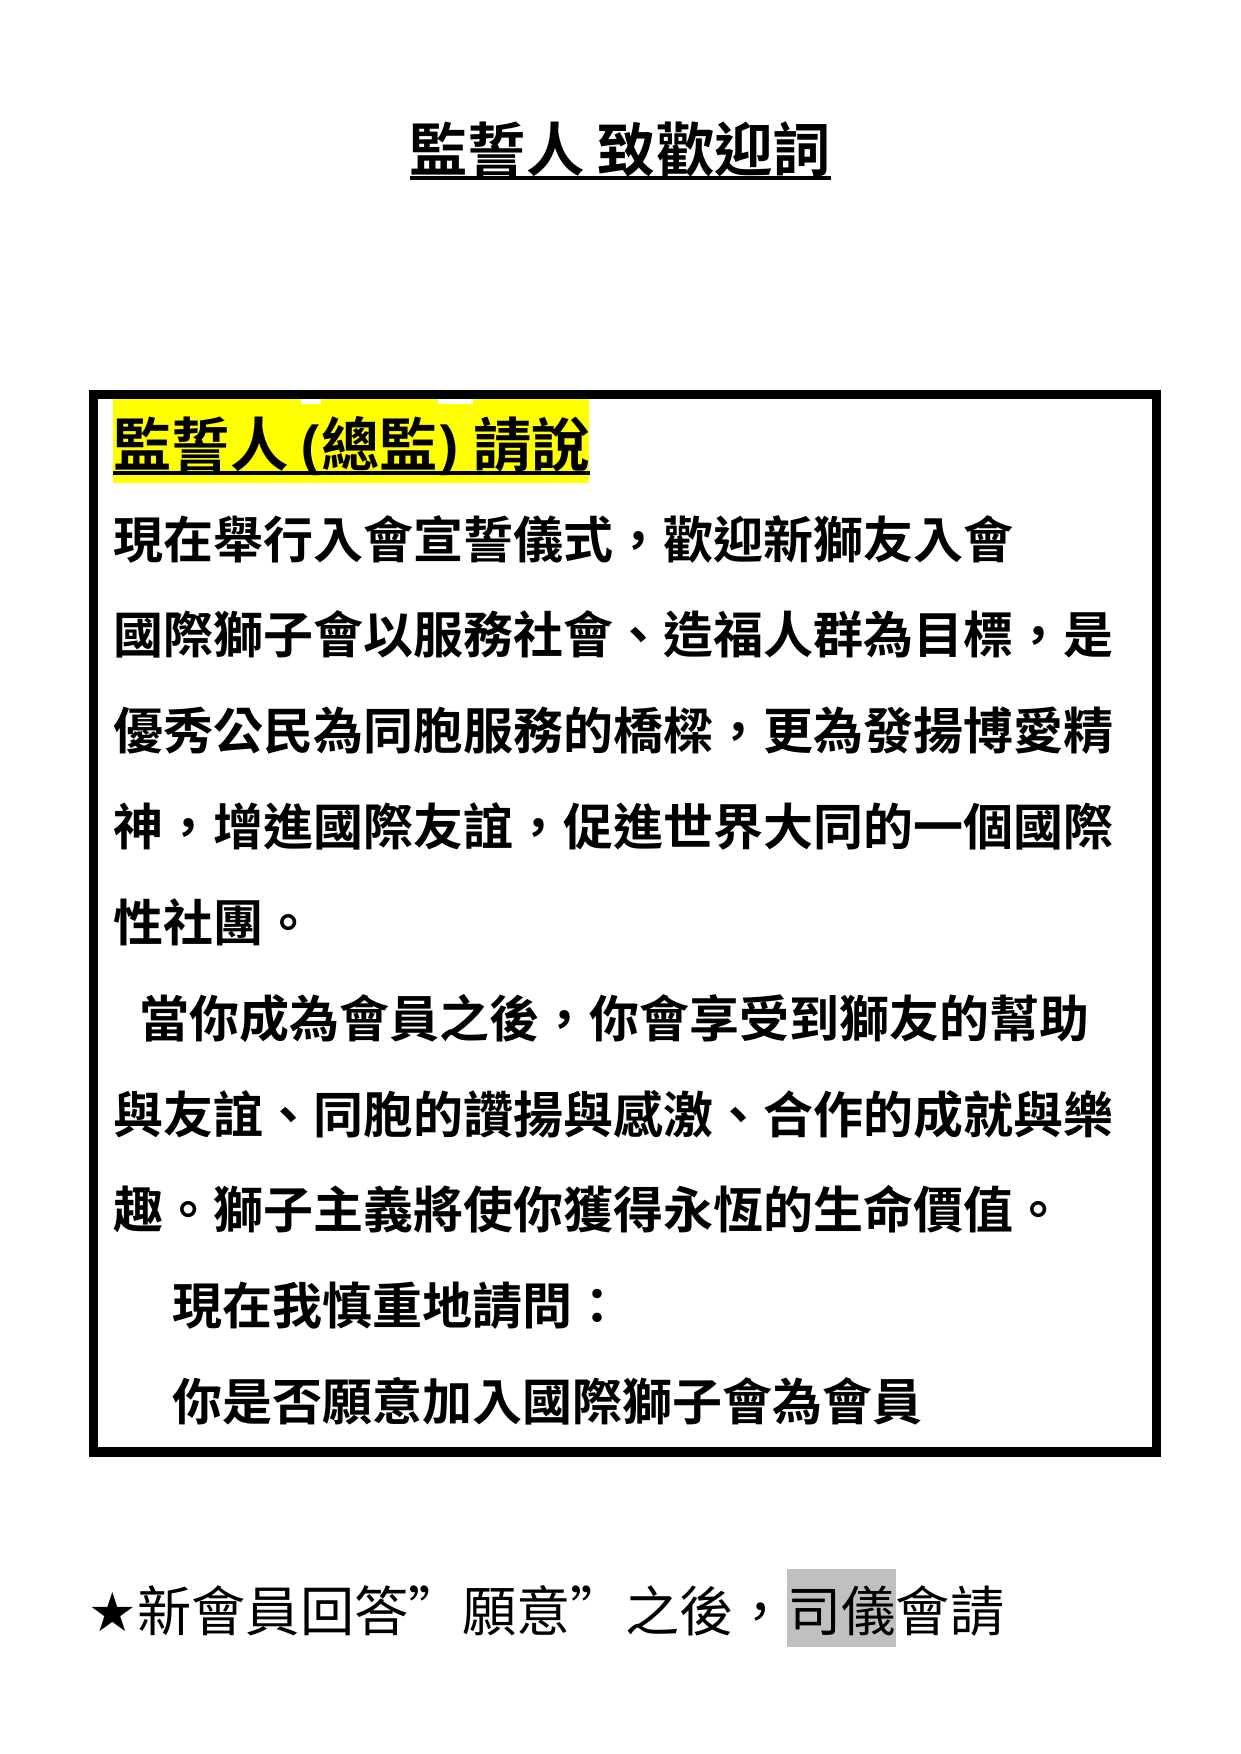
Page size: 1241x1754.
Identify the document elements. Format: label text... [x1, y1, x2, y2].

text 監誓人 致歡迎詞 [89, 89, 1152, 202]
text ★新會員回答”願意”之後，司儀會請 [89, 1552, 1152, 1664]
